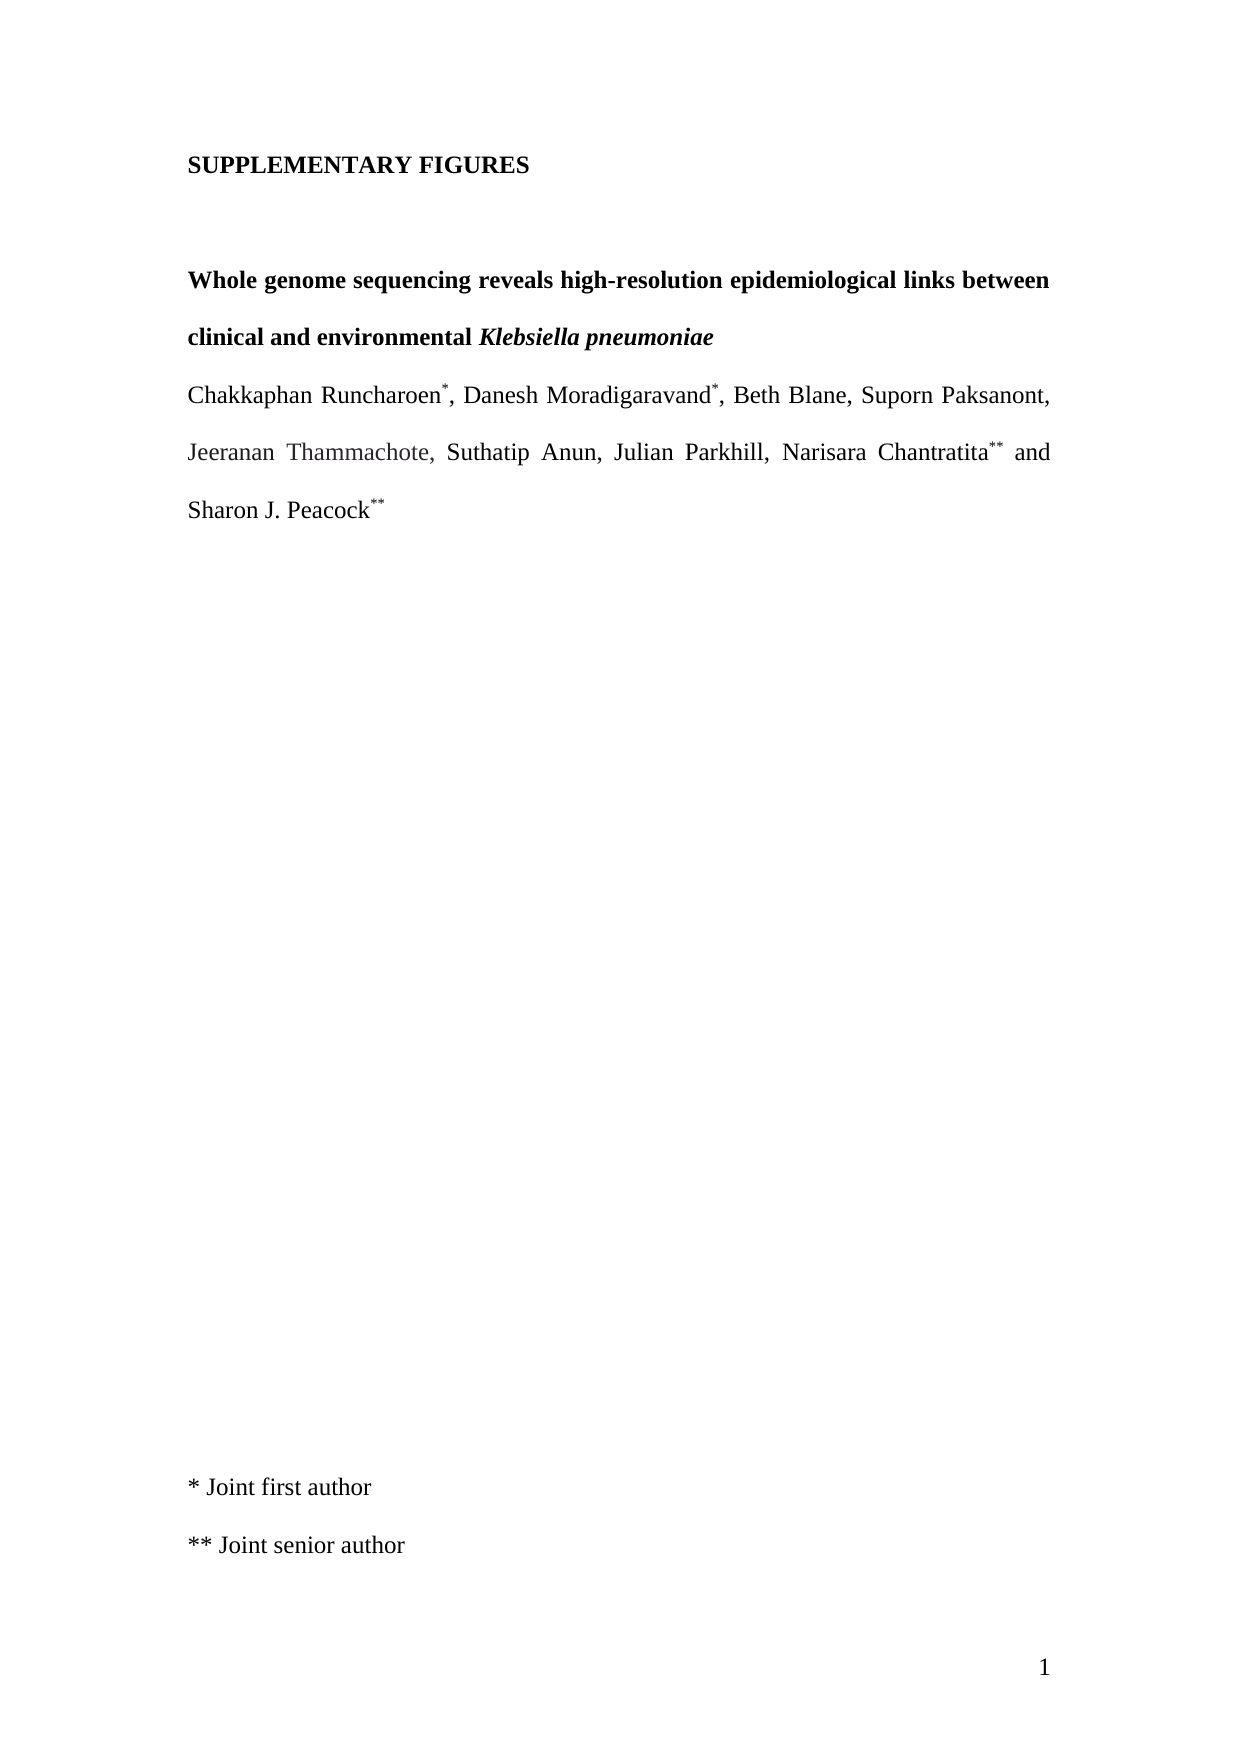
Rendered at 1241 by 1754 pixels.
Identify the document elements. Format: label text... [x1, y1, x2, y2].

text Chakkaphan Runcharoen*, Danesh Moradigaravand*, Beth Blane, Suporn Paksanont, Jeeranan Thammachote, Suthatip Anun, Julian Parkhill, Narisara Chantratita** and Sharon J. Peacock** [187, 380, 1051, 524]
text Whole genome sequencing reveals high-resolution epidemiological links between clinical and environmental Klebsiella pneumoniae [187, 265, 1051, 351]
text SUPPLEMENTARY FIGURES [187, 150, 1051, 179]
text ** Joint senior author [187, 1530, 1051, 1559]
text * Joint first author [187, 1472, 1051, 1501]
